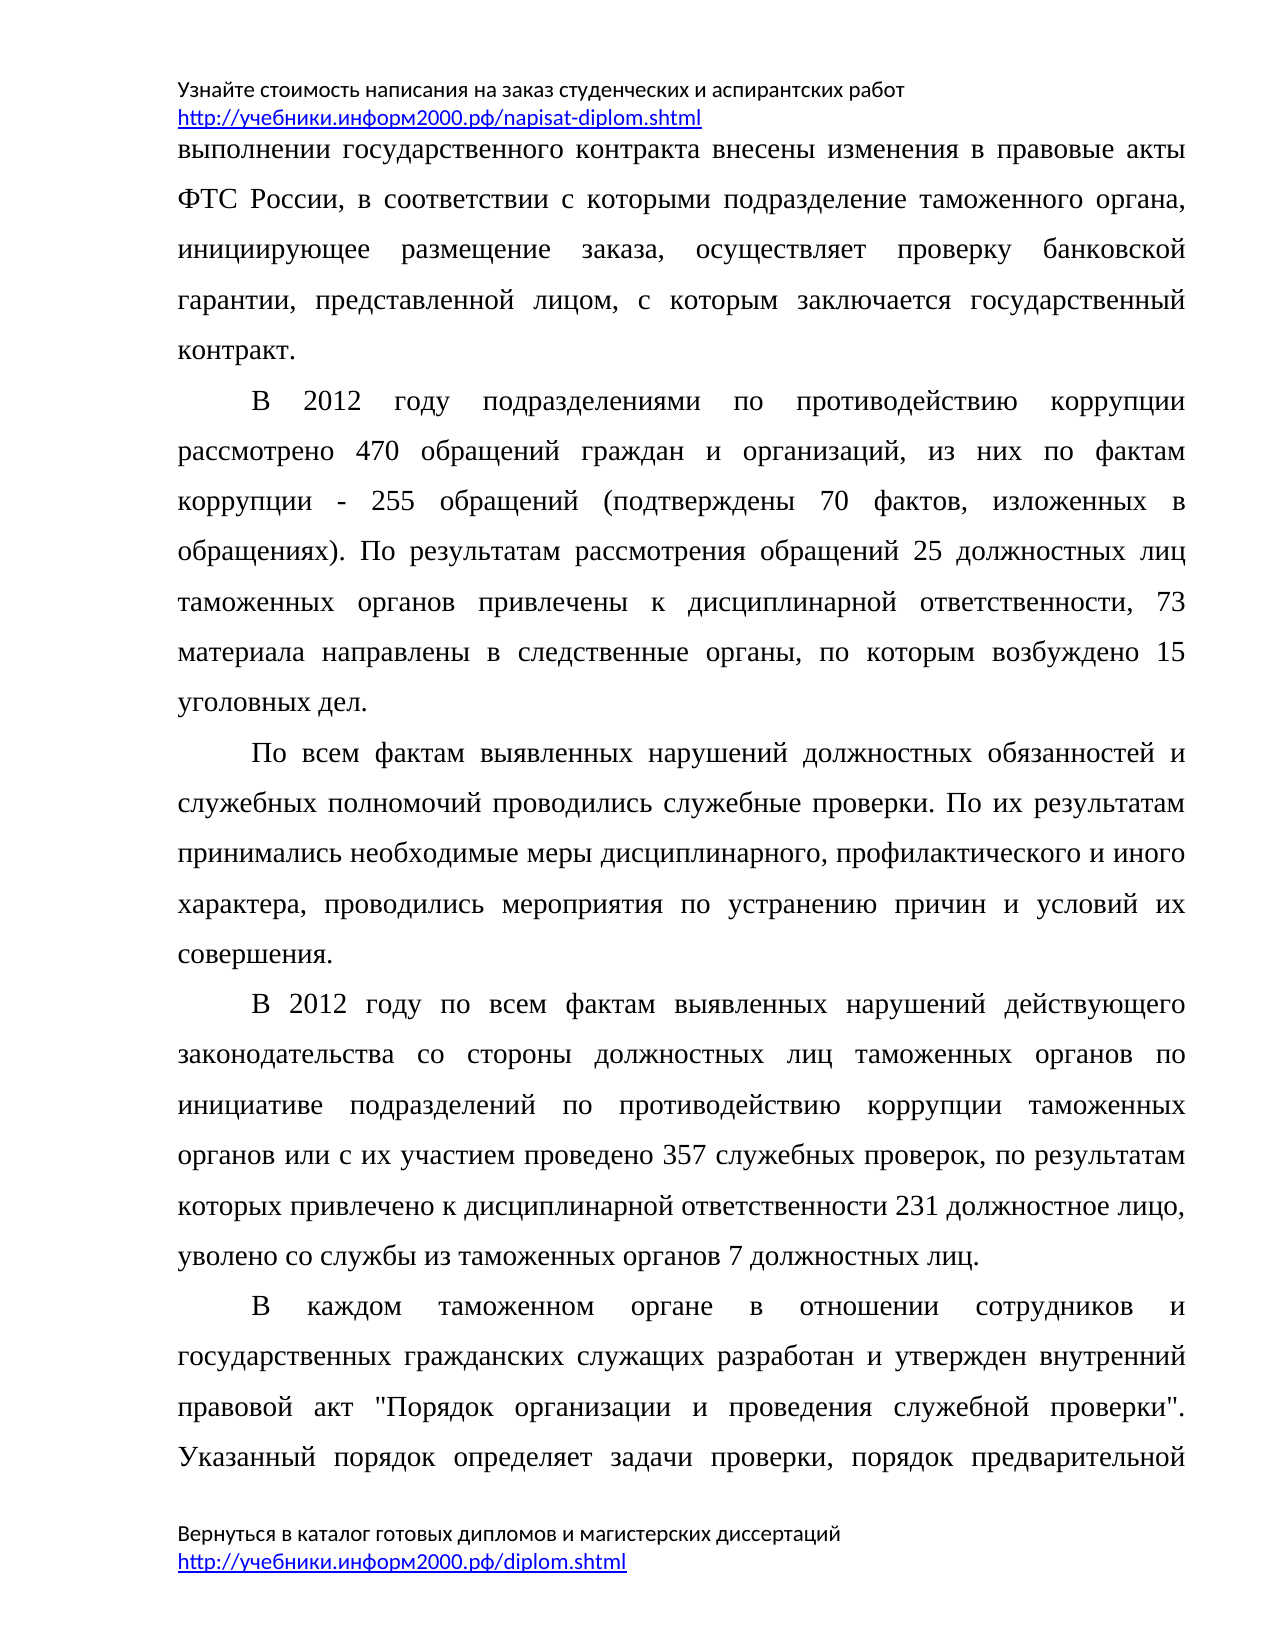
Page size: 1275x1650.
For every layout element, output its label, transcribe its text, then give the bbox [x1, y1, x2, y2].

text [177, 131, 1186, 366]
text В 2012 году по всем фактам выявленных нарушений действующего законодательства со стороны должностных лиц таможенных органов по инициативе подразделений по противодействию коррупции таможенных органов или с их участием проведено 357 служебных проверок, по результатам которых привлечено к дисциплинарной ответственности 231 должностное лицо, уволено со службы из таможенных органов 7 должностных лиц. [177, 986, 1186, 1271]
text По всем фактам выявленных нарушений должностных обязанностей и служебных полномочий проводились служебные проверки. По их результатам принимались необходимые меры дисциплинарного, профилактического и иного характера, проводились мероприятия по устранению причин и условий их совершения. [177, 735, 1186, 969]
text В 2012 году подразделениями по противодействию коррупции рассмотрено 470 обращений граждан и организаций, из них по фактам коррупции - 255 обращений (подтверждены 70 фактов, изложенных в обращениях). По результатам рассмотрения обращений 25 должностных лиц таможенных органов привлечены к дисциплинарной ответственности, 73 материала направлены в следственные органы, по которым возбуждено 15 уголовных дел. [177, 383, 1186, 718]
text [177, 1288, 1186, 1473]
